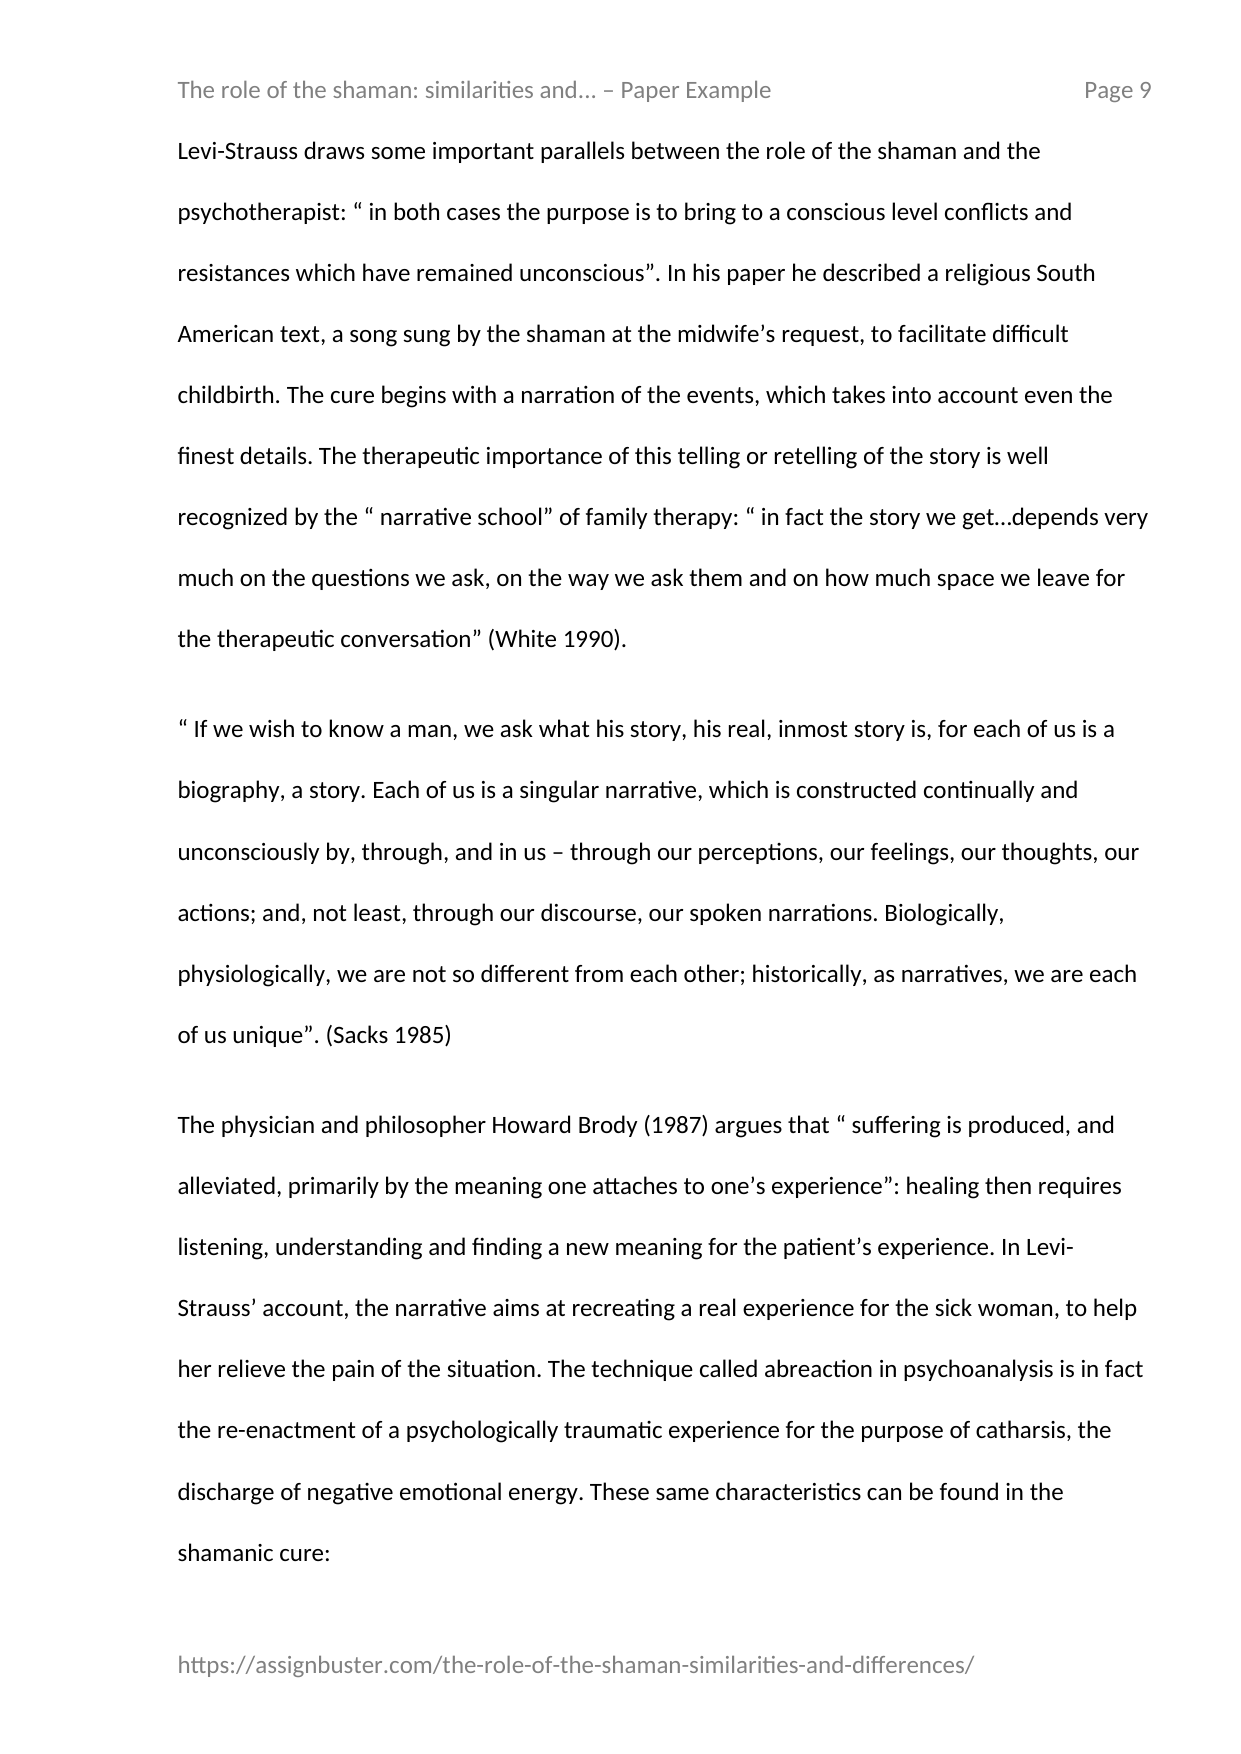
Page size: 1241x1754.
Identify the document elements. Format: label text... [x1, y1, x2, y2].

text “ If we wish to know a man, we ask what his story, his real, inmost story is, for each of us is a biography, a story. Each of us is a singular narrative, which is constructed continually and unconsciously by, through, and in us – through our perceptions, our feelings, our thoughts, our actions; and, not least, through our discourse, our spoken narrations. Biologically, physiologically, we are not so different from each other; historically, as narratives, we are each of us unique”. (Sacks 1985) [177, 714, 1152, 1049]
text The physician and philosopher Howard Brody (1987) argues that “ suffering is produced, and alleviated, primarily by the meaning one attaches to one’s experience”: healing then requires listening, understanding and finding a new meaning for the patient’s experience. In Levi-Strauss’ account, the narrative aims at recreating a real experience for the sick woman, to help her relieve the pain of the situation. The technique called abreaction in psychoanalysis is in fact the re-enactment of a psychologically traumatic experience for the purpose of catharsis, the discharge of negative emotional energy. These same characteristics can be found in the shamanic cure: [177, 1109, 1152, 1567]
text Levi-Strauss draws some important parallels between the role of the shaman and the psychotherapist: “ in both cases the purpose is to bring to a conscious level conflicts and resistances which have remained unconscious”. In his paper he described a religious South American text, a song sung by the shaman at the midwife’s request, to facilitate difficult childbirth. The cure begins with a narration of the events, which takes into account even the finest details. The therapeutic importance of this telling or retelling of the story is well recognized by the “ narrative school” of family therapy: “ in fact the story we get…depends very much on the questions we ask, on the way we ask them and on how much space we leave for the therapeutic conversation” (White 1990). [177, 135, 1152, 654]
